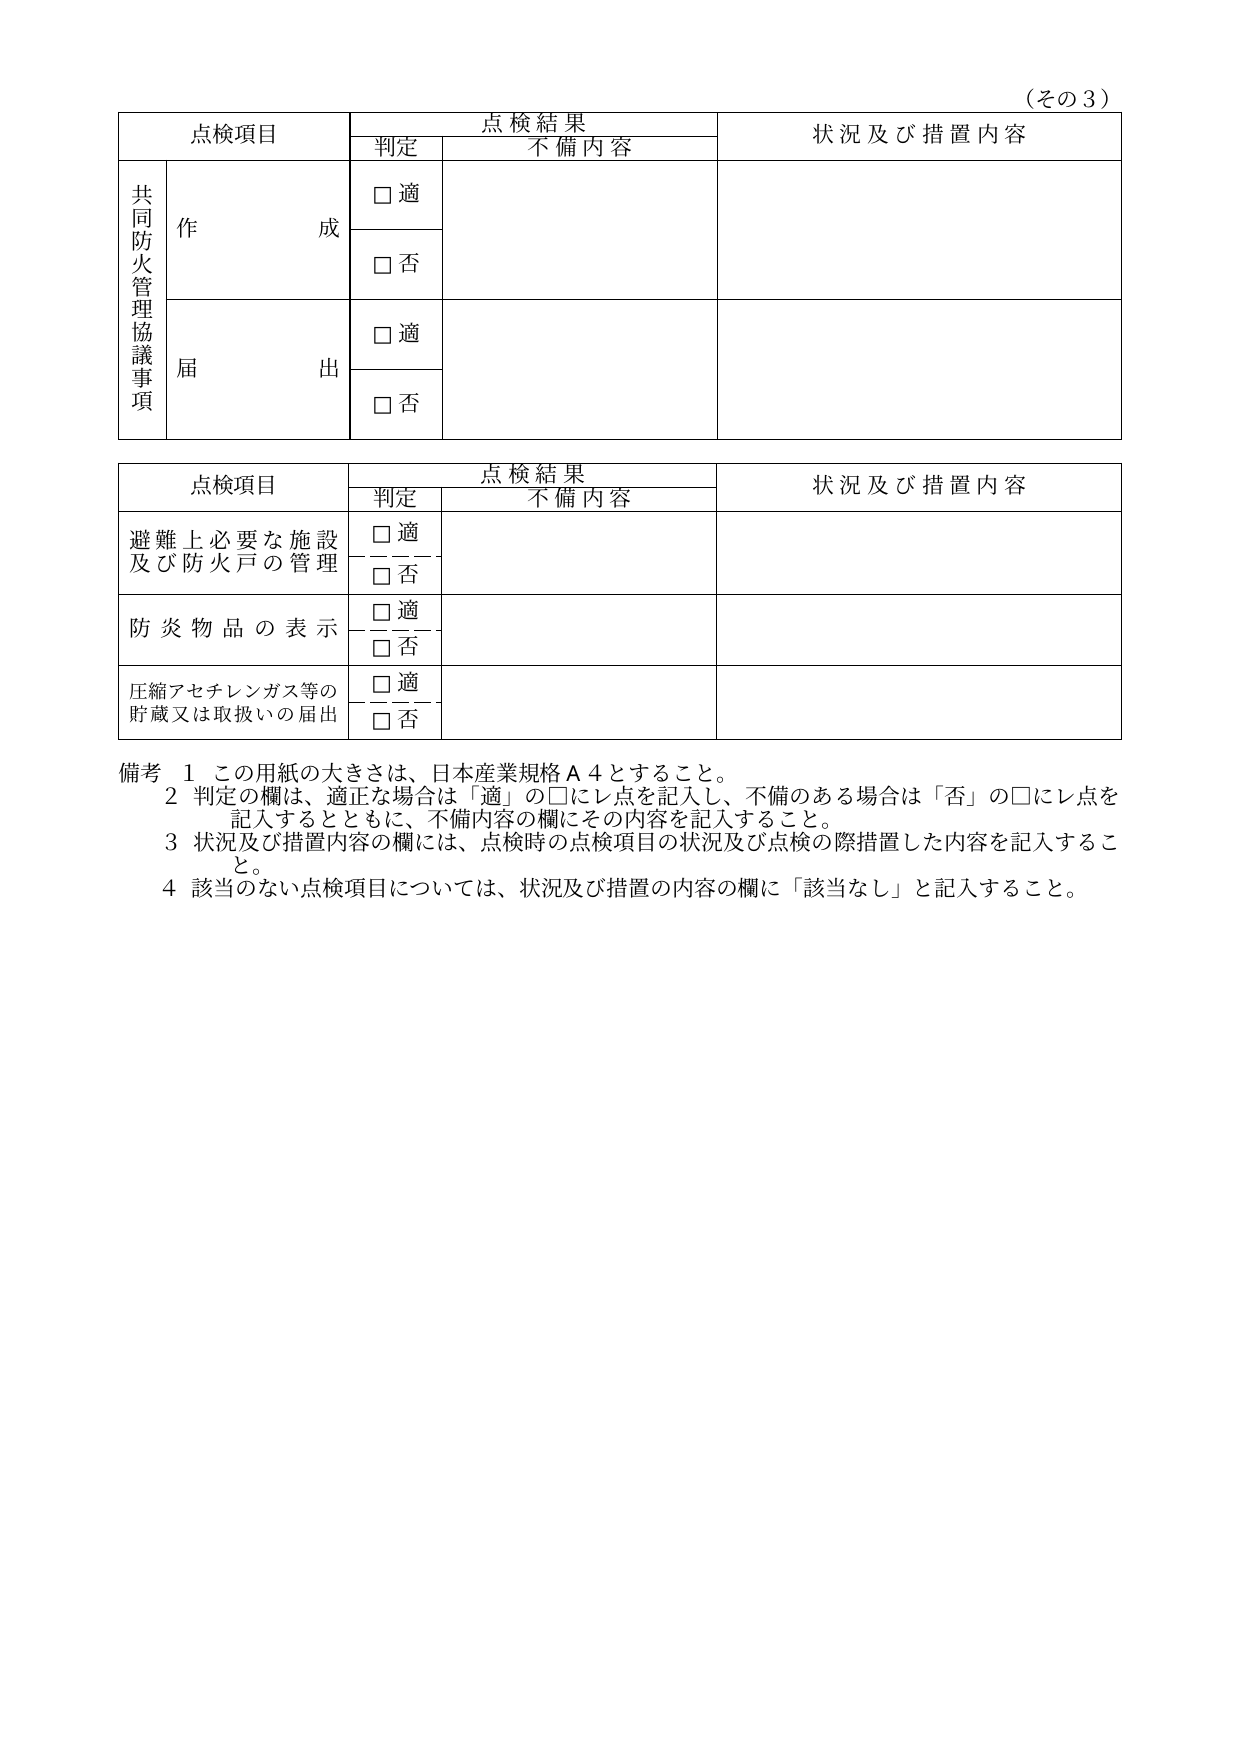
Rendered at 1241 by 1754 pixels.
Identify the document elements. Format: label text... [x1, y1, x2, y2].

table_cell 届出 [167, 300, 349, 439]
table_cell □ 否 [349, 556, 441, 594]
table_cell 作成 [167, 161, 349, 299]
text ４ 該当のない点検項目については、状況及び措置の内容の欄に「該当なし」と記入すること。 [118, 878, 1122, 901]
table_cell □ 適 [351, 300, 442, 369]
table_cell [442, 595, 716, 665]
table_cell □ 適 [349, 595, 441, 629]
table_cell □ 否 [349, 630, 441, 665]
table_cell 共同防火管理協議事項 [119, 161, 166, 439]
table_header 点 検 結 果 [349, 464, 716, 487]
table_header 状 況 及 び 措 置 内 容 [718, 113, 1121, 159]
table_cell □ 否 [349, 702, 441, 739]
table_cell 不 備 内 容 [442, 488, 716, 511]
table_cell □ 適 [349, 512, 441, 556]
table_cell [443, 161, 717, 299]
table_cell [718, 161, 1121, 299]
table_cell 圧縮アセチレンガス等の 貯蔵又は取扱いの届出 [119, 666, 348, 739]
table_cell 避難上必要な施設 及び防火戸の管理 [119, 512, 348, 594]
table_cell □ 適 [351, 161, 442, 229]
table_cell 判定 [349, 488, 441, 511]
text ３ 状況及び措置内容の欄には、点検時の点検項目の状況及び点検の際措置した内容を記入すること。 [118, 832, 1122, 878]
table_cell [717, 512, 1121, 594]
table_cell 防炎物品の表示 [119, 595, 348, 665]
table_header 点検項目 [119, 464, 348, 511]
table_cell [442, 512, 716, 594]
table_cell [717, 666, 1121, 739]
table_cell [717, 595, 1121, 665]
table_header 点検項目 [119, 113, 349, 159]
text 備考 １ この用紙の大きさは、日本産業規格A４とすること。 [118, 763, 1122, 786]
table_cell □ 否 [351, 370, 442, 439]
table_cell □ 適 [349, 666, 441, 702]
table_cell □ 否 [351, 230, 442, 299]
table_cell [442, 666, 716, 739]
table_cell [443, 300, 717, 439]
table_cell [718, 300, 1121, 439]
table_cell 判定 [351, 137, 442, 159]
text ２ 判定の欄は、適正な場合は「適」の□にレ点を記入し、不備のある場合は「否」の□にレ点を記入するとともに、不備内容の欄にその内容を記入すること。 [118, 786, 1122, 832]
table_cell 不 備 内 容 [443, 137, 717, 159]
text （その３） [118, 89, 1122, 112]
table_header 点 検 結 果 [351, 113, 717, 136]
table_header 状 況 及 び 措 置 内 容 [717, 464, 1121, 511]
